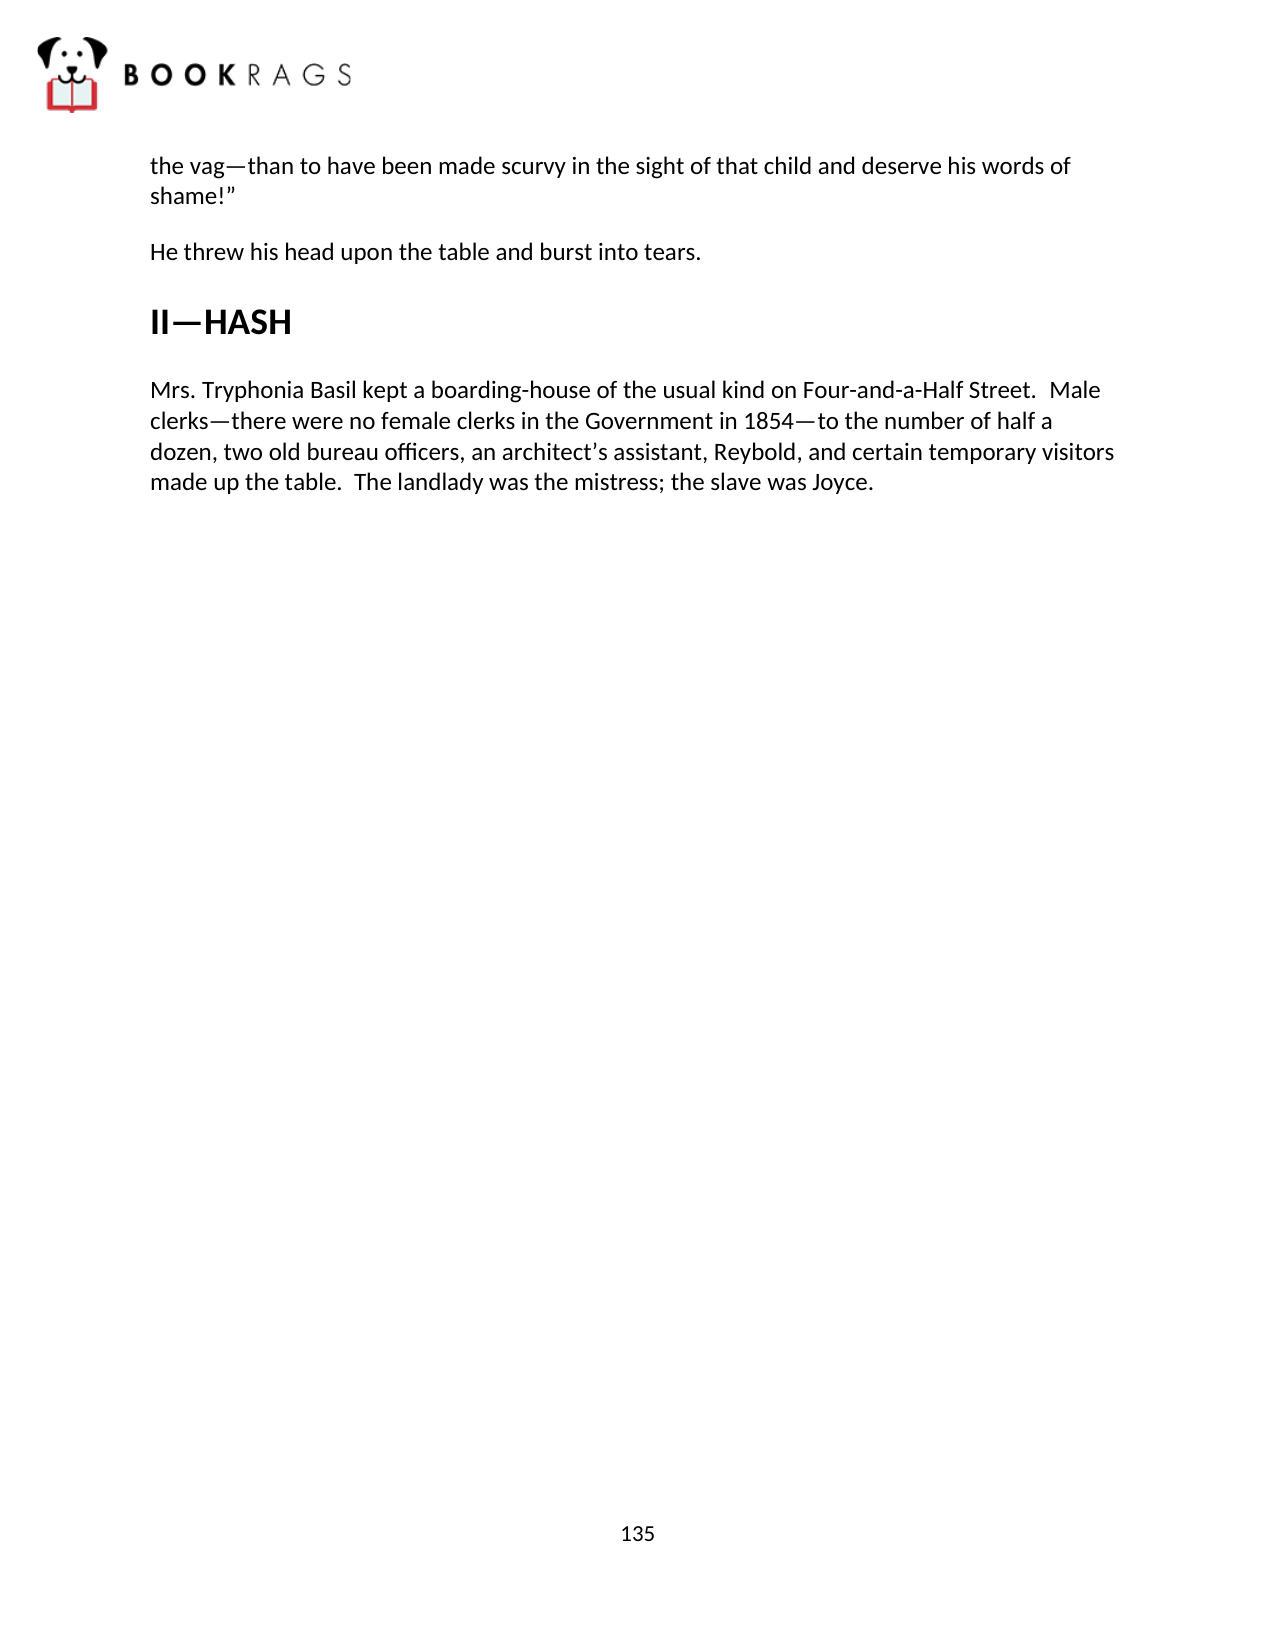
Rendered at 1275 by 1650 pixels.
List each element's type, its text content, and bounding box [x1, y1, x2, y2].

text Mrs. Tryphonia Basil kept a boarding-house of the usual kind on Four-and-a-Half Street. Male clerks—­there were no female clerks in the Government in 1854—­to the number of half a dozen, two old bureau officers, an architect’s assistant, Reybold, and certain temporary visitors made up the table. The landlady was the mistress; the slave was Joyce. [150, 375, 1125, 497]
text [150, 150, 1125, 211]
text He threw his head upon the table and burst into tears. [150, 236, 1125, 267]
text II—­HASH [150, 298, 1125, 343]
picture [37, 37, 351, 113]
